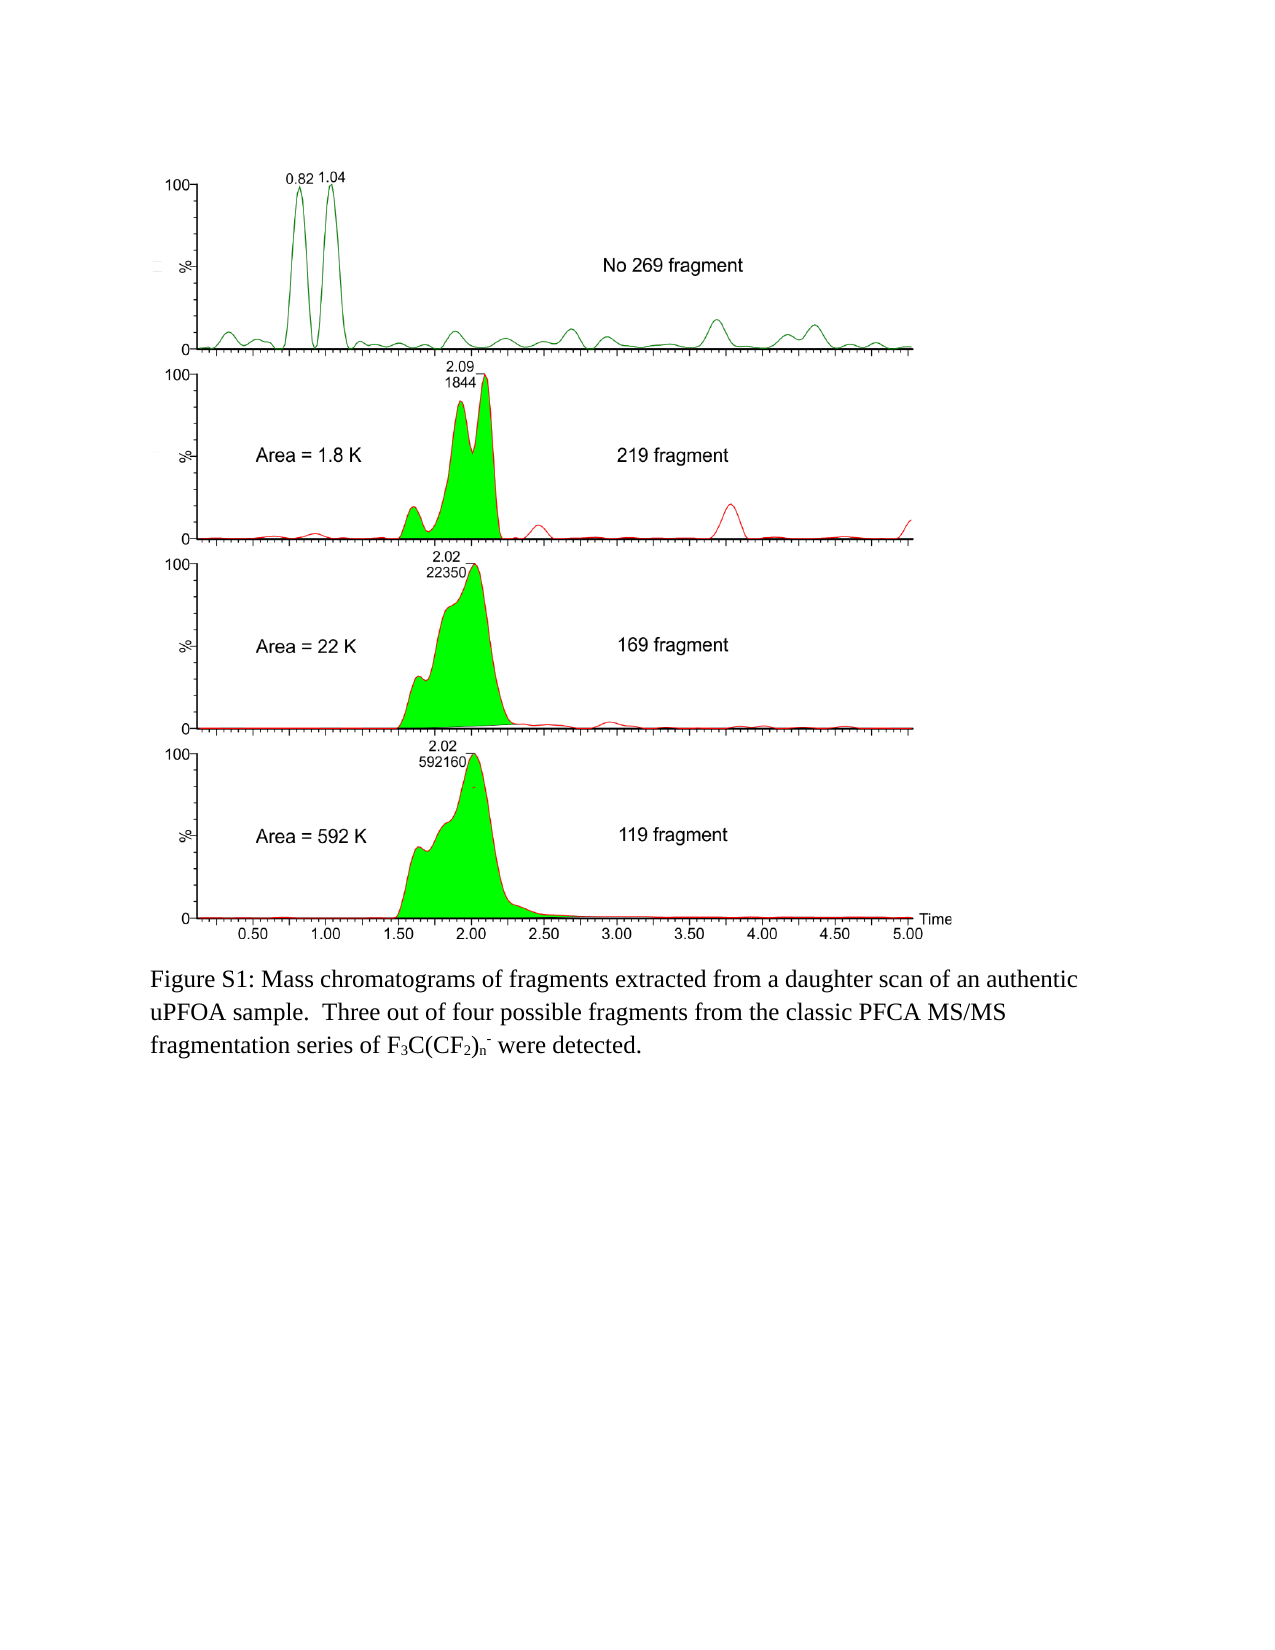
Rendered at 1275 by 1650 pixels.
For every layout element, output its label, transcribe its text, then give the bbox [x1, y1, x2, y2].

picture [150, 150, 952, 939]
text Figure S1: Mass chromatograms of fragments extracted from a daughter scan of an authentic uPFOA sample. Three out of four possible fragments from the classic PFCA MS/MS fragmentation series of F3C(CF2)n- were detected. [150, 964, 1125, 1059]
